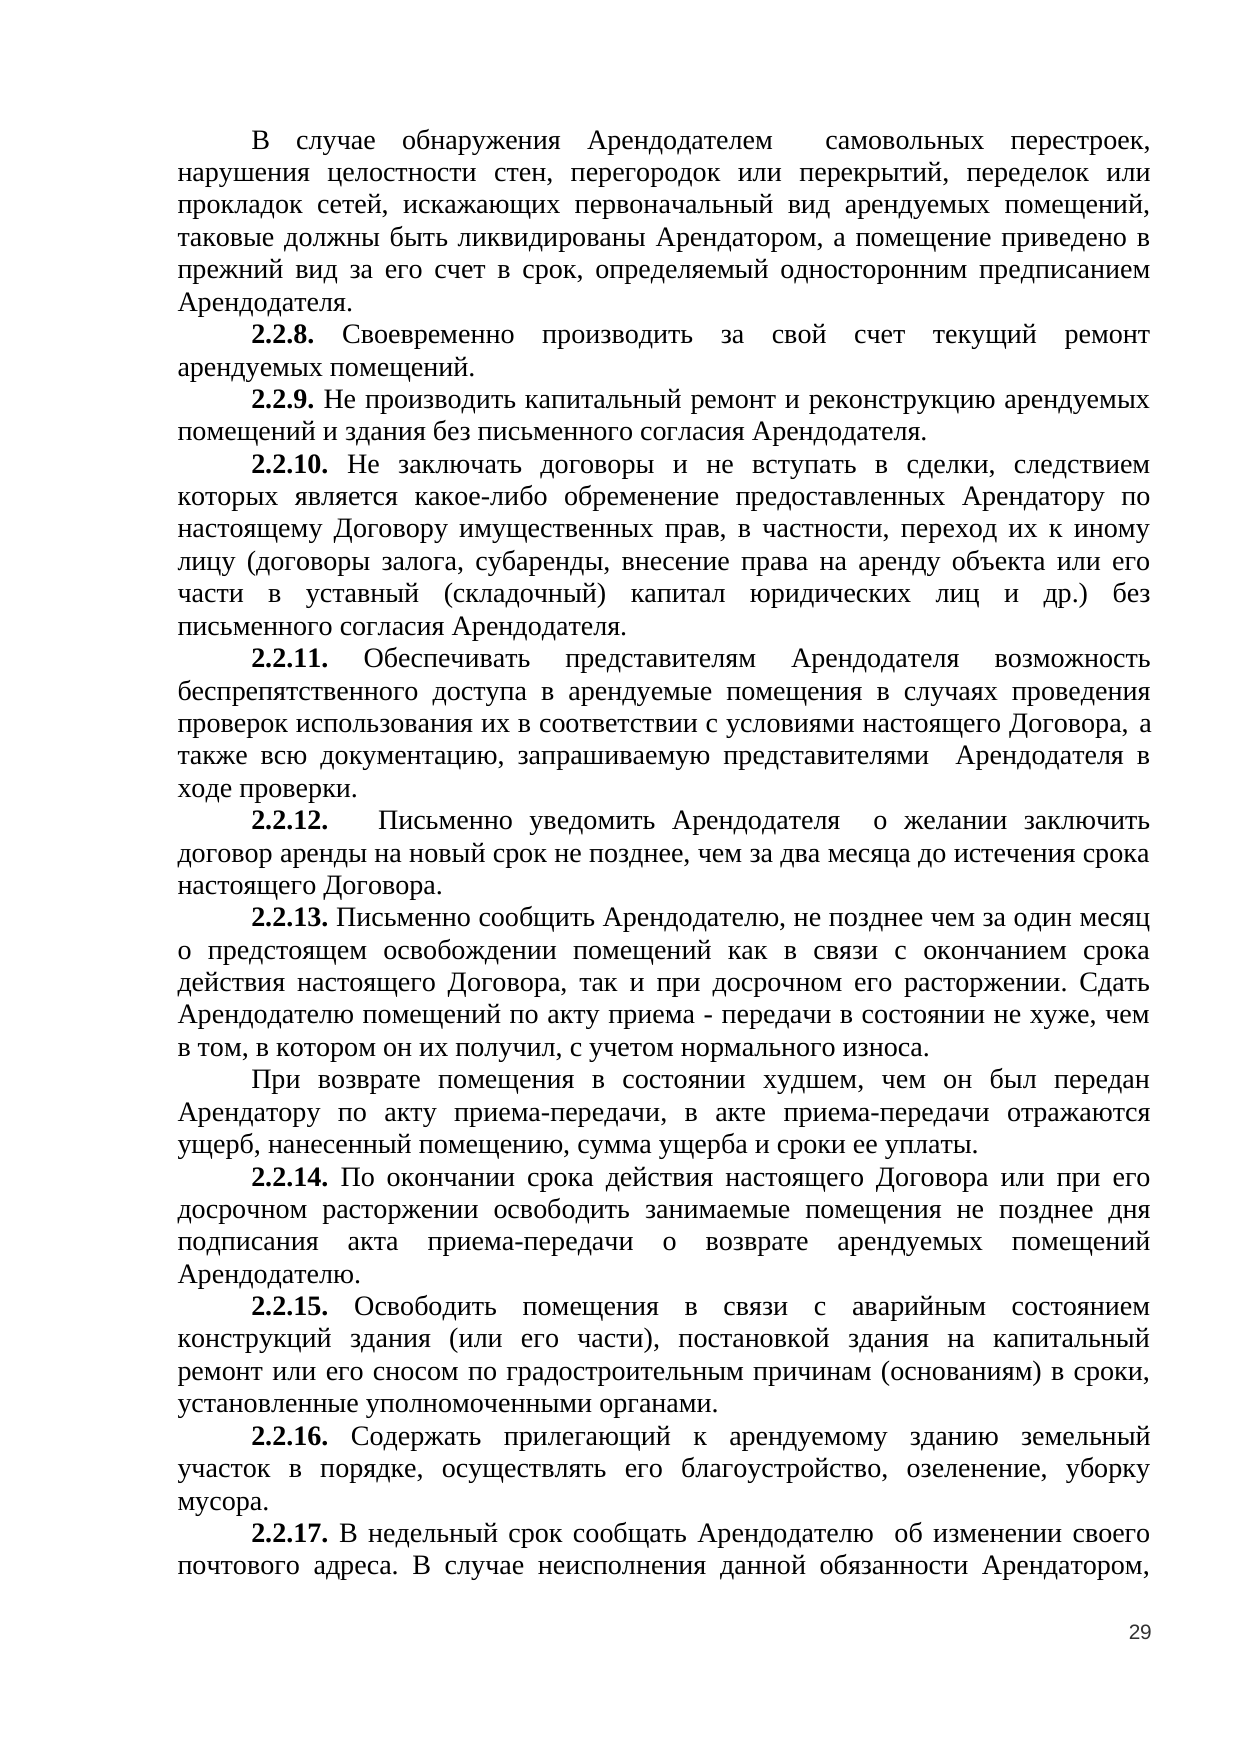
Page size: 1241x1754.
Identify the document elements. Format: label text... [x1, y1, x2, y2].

text 2.2.9. Не производить капитальный ремонт и реконструкцию арендуемых помещений и здания без письменного согласия Арендодателя. [177, 382, 1152, 447]
text 2.2.13. Письменно сообщить Арендодателю, не позднее чем за один месяц о предстоящем освобождении помещений как в связи с окончанием срока действия настоящего Договора, так и при досрочном его расторжении. Сдать Арендодателю помещений по акту приема - передачи в состоянии не хуже, чем в том, в котором он их получил, с учетом нормального износа. [177, 900, 1152, 1062]
text 2.2.10. Не заключать договоры и не вступать в сделки, следствием которых является какое-либо обременение предоставленных Арендатору по настоящему Договору имущественных прав, в частности, переход их к иному лицу (договоры залога, субаренды, внесение права на аренду объекта или его части в уставный (складочный) капитал юридических лиц и др.) без письменного согласия Арендодателя. [177, 447, 1152, 641]
text При возврате помещения в состоянии худшем, чем он был передан Арендатору по акту приема-передачи, в акте приема-передачи отражаются ущерб, нанесенный помещению, сумма ущерба и сроки ее уплаты. [177, 1062, 1152, 1159]
text 2.2.11. Обеспечивать представителям Арендодателя возможность беспрепятственного доступа в арендуемые помещения в случаях проведения проверок использования их в соответствии с условиями настоящего Договора, а также всю документацию, запрашиваемую представителями Арендодателя в ходе проверки. [177, 641, 1152, 803]
text 2.2.8. Своевременно производить за свой счет текущий ремонт арендуемых помещений. [177, 317, 1152, 382]
text В случае обнаружения Арендодателем самовольных перестроек, нарушения целостности стен, перегородок или перекрытий, переделок или прокладок сетей, искажающих первоначальный вид арендуемых помещений, таковые должны быть ликвидированы Арендатором, а помещение приведено в прежний вид за его счет в срок, определяемый односторонним предписанием Арендодателя. [177, 123, 1152, 317]
text 2.2.16. Содержать прилегающий к арендуемому зданию земельный участок в порядке, осуществлять его благоустройство, озеленение, уборку мусора. [177, 1419, 1152, 1516]
text 2.2.12. Письменно уведомить Арендодателя о желании заключить договор аренды на новый срок не позднее, чем за два месяца до истечения срока настоящего Договора. [177, 803, 1152, 900]
text 2.2.15. Освободить помещения в связи с аварийным состоянием конструкций здания (или его части), постановкой здания на капитальный ремонт или его сносом по градостроительным причинам (основаниям) в сроки, установленные уполномоченными органами. [177, 1289, 1152, 1419]
text 2.2.14. По окончании срока действия настоящего Договора или при его досрочном расторжении освободить занимаемые помещения не позднее дня подписания акта приема-передачи о возврате арендуемых помещений Арендодателю. [177, 1159, 1152, 1289]
